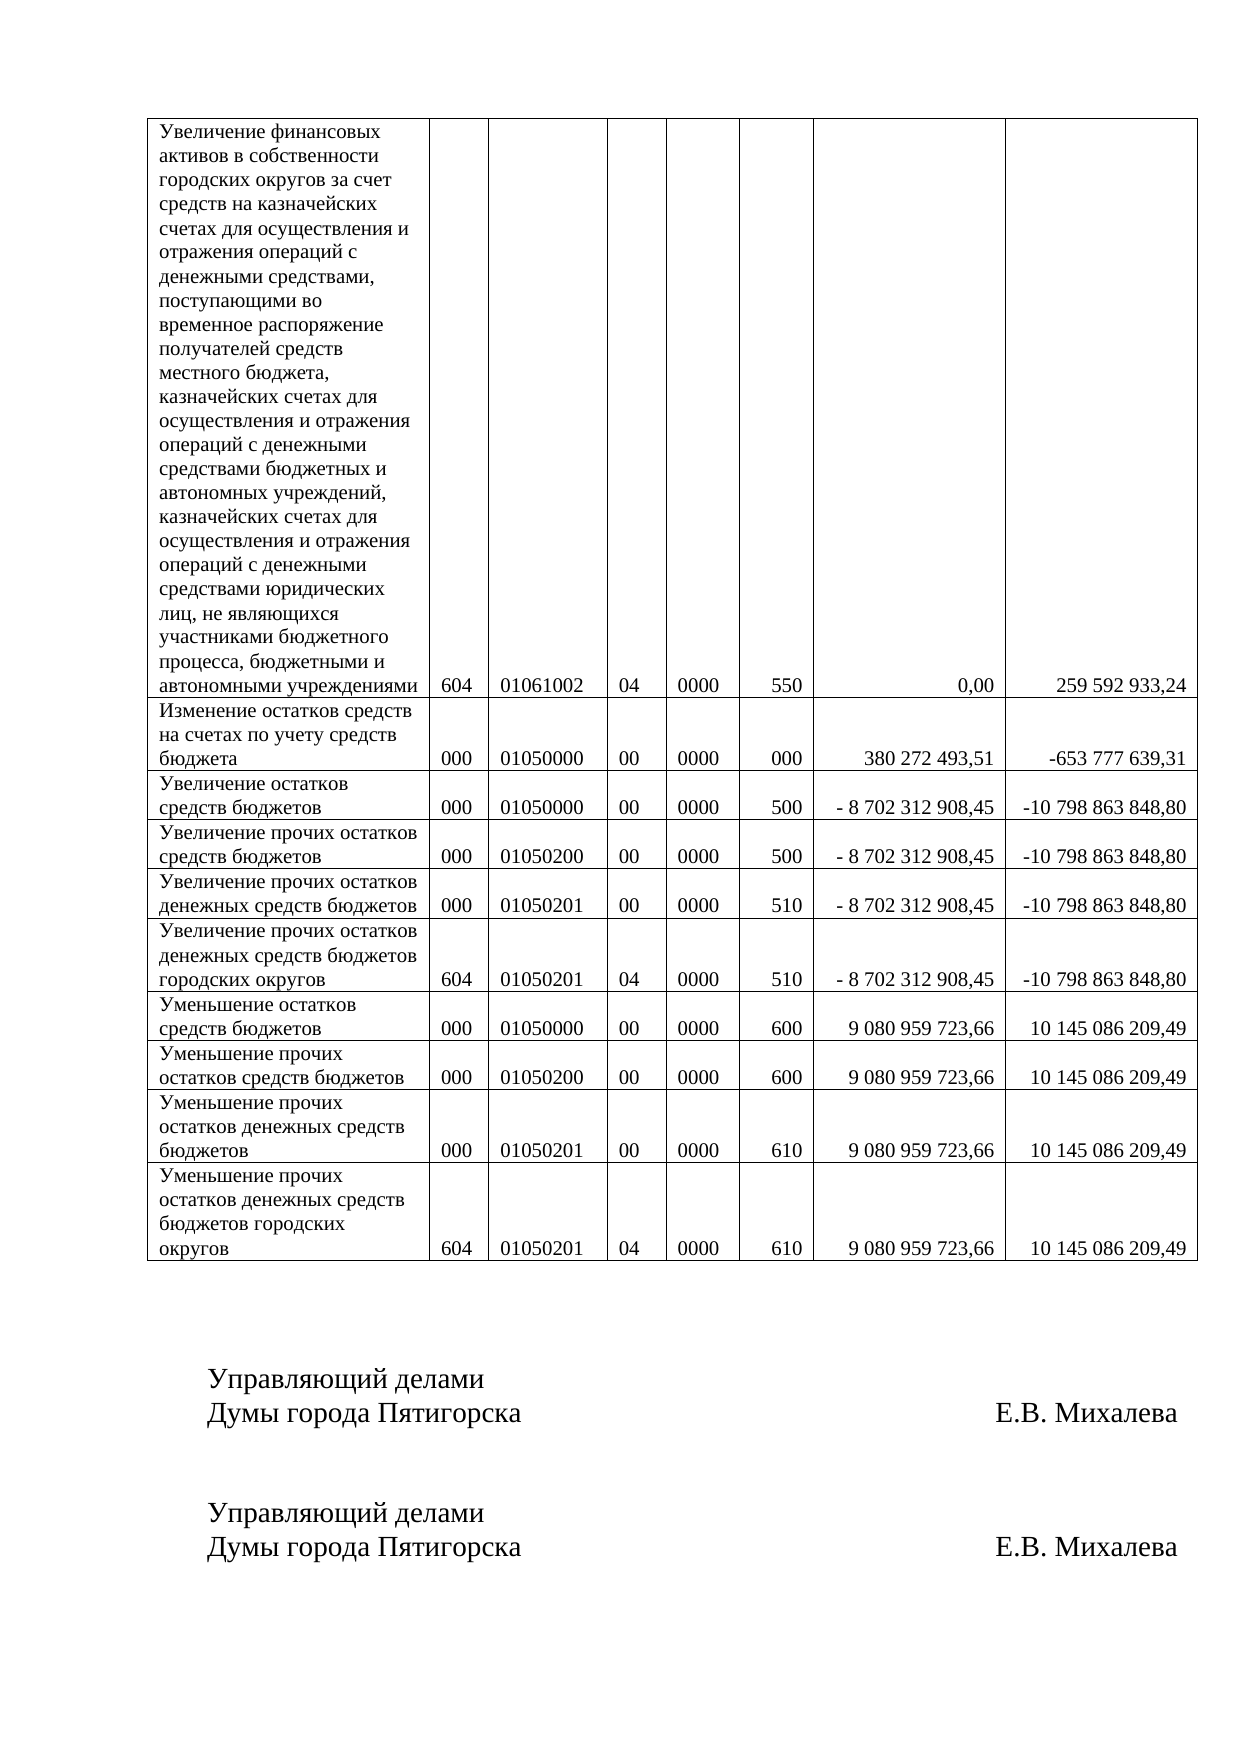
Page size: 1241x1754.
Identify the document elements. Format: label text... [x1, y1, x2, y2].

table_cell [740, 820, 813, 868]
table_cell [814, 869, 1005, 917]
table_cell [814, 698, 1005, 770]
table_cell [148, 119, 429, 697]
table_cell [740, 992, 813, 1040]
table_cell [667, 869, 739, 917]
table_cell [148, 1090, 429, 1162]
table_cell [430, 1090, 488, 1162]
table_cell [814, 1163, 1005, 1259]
text Управляющий делами [207, 1361, 1181, 1395]
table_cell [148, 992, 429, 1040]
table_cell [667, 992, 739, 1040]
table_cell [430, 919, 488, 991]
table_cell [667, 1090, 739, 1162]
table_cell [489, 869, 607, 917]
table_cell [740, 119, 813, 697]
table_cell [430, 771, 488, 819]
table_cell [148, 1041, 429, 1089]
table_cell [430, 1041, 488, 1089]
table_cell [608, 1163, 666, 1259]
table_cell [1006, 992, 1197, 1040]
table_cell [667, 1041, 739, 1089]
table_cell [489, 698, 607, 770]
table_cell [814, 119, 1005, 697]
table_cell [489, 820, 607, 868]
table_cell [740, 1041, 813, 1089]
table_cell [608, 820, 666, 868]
text Управляющий делами [207, 1495, 1181, 1529]
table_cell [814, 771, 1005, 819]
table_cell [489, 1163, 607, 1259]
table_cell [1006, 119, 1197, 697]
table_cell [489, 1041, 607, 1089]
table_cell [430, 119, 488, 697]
text Думы города Пятигорска Е.В. Михалева [207, 1395, 1181, 1428]
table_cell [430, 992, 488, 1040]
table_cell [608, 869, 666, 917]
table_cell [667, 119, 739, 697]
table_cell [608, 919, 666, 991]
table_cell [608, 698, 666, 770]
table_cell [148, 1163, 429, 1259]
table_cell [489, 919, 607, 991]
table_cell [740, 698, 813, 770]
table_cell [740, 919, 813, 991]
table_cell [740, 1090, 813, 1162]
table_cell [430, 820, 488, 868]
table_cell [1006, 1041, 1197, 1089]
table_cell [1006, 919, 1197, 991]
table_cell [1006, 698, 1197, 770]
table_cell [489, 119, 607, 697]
text Думы города Пятигорска Е.В. Михалева [207, 1529, 1181, 1562]
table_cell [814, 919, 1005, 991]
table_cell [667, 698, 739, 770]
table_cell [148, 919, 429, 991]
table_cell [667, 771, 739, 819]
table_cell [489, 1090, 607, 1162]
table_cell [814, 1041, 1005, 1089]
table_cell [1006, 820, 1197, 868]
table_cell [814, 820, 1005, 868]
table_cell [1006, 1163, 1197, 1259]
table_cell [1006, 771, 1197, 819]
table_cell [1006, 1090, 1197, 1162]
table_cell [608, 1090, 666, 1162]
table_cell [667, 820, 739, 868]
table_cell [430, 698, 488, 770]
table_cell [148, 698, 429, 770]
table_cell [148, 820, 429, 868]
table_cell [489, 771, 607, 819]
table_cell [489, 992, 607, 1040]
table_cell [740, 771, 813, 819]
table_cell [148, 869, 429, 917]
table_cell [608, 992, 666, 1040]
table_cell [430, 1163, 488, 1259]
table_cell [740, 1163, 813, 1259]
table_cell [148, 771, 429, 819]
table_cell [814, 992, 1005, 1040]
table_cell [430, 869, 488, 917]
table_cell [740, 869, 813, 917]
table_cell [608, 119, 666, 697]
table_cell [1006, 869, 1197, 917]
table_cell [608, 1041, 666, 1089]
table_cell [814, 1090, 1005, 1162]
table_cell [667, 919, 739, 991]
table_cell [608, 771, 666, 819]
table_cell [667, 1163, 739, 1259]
